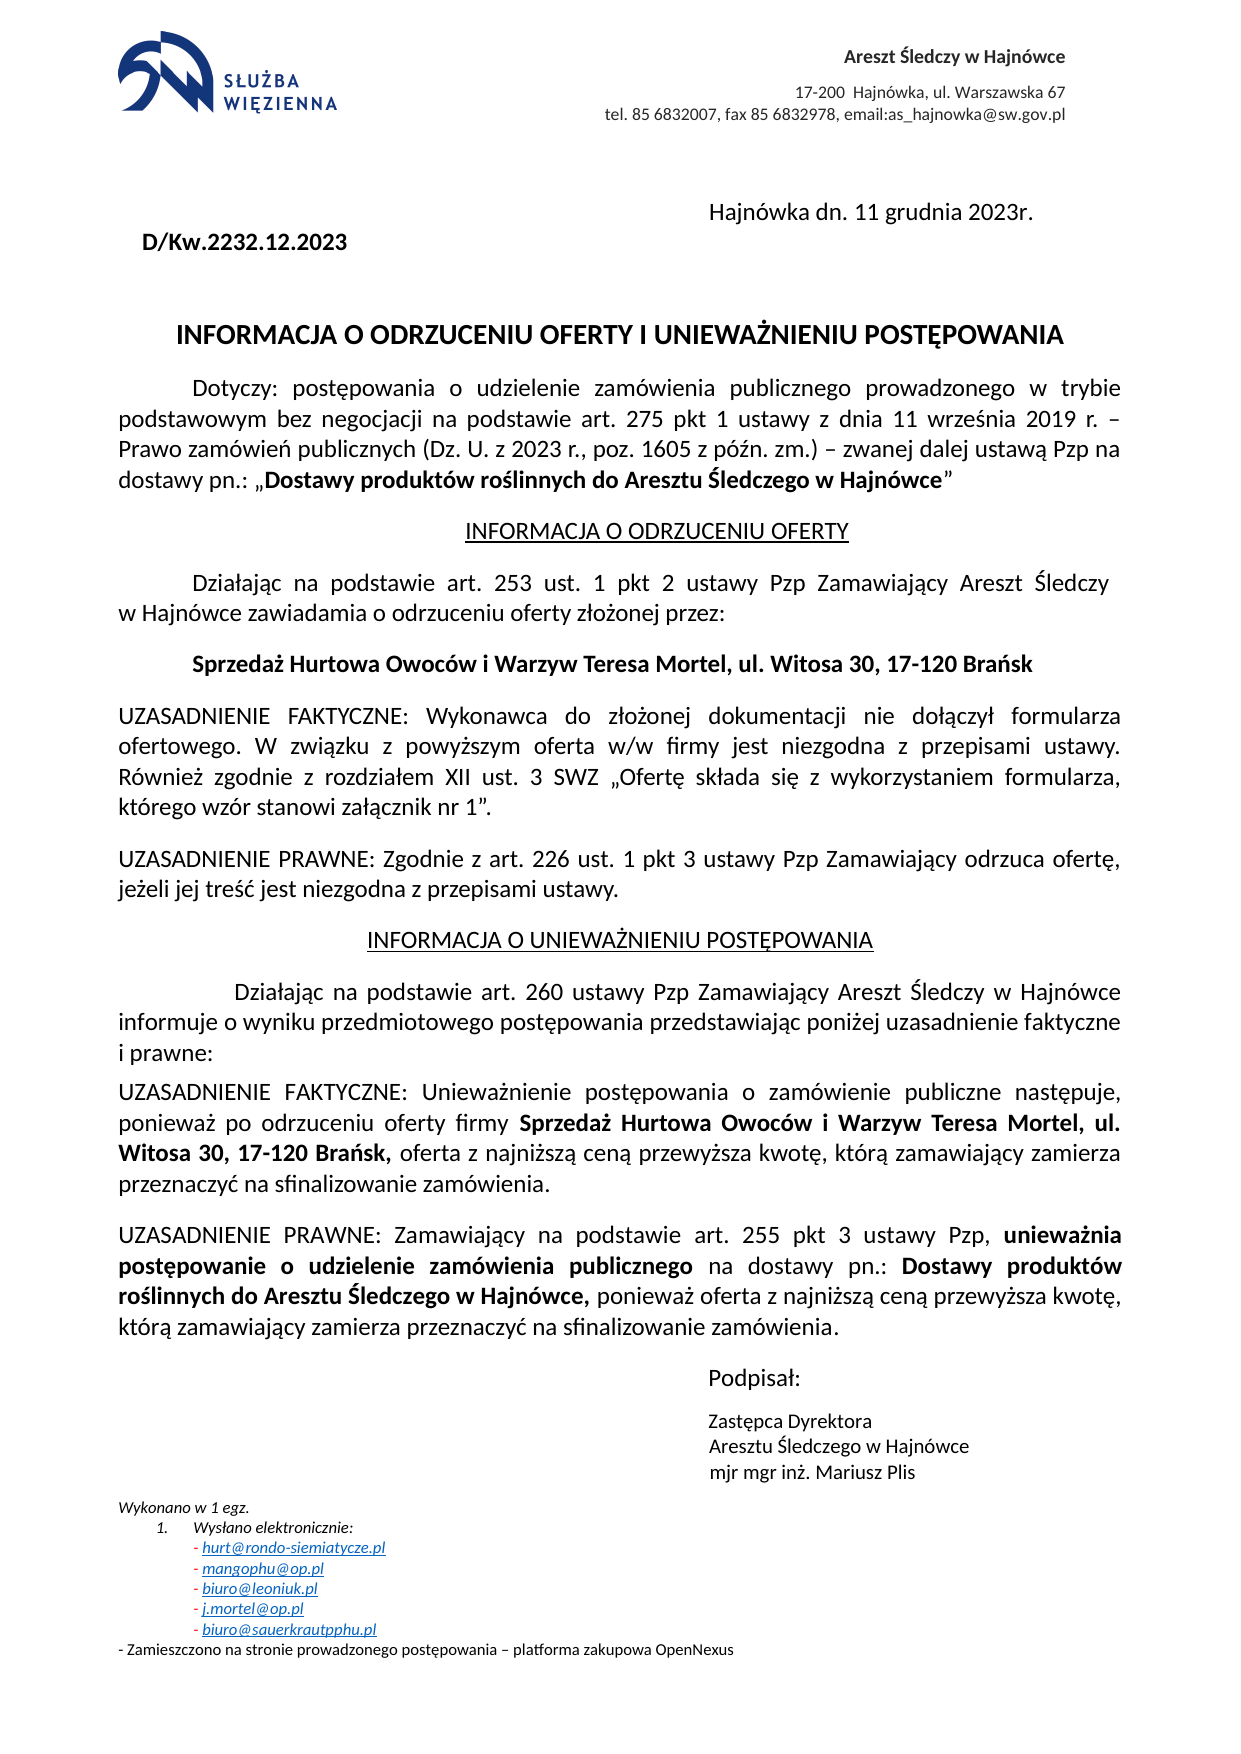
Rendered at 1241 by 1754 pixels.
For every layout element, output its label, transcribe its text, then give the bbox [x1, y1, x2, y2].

text Dotyczy: postępowania o udzielenie zamówienia publicznego prowadzonego w trybie podstawowym bez negocjacji na podstawie art. 275 pkt 1 ustawy z dnia 11 września 2019 r. – Prawo zamówień publicznych (Dz. U. z 2023 r., poz. 1605 z późn. zm.) – zwanej dalej ustawą Pzp na dostawy pn.: „Dostawy produktów roślinnych do Aresztu Śledczego w Hajnówce” [118, 372, 1122, 494]
text - j.mortel@op.pl [193, 1598, 1116, 1619]
text Aresztu Śledczego w Hajnówce [118, 1433, 1122, 1459]
text - hurt@rondo-siemiatycze.pl [193, 1538, 1116, 1558]
text mjr mgr inż. Mariusz Plis [118, 1459, 1116, 1484]
text INFORMACJA O UNIEWAŻNIENIU POSTĘPOWANIA [118, 925, 1122, 955]
text Zastępca Dyrektora [634, 1408, 1122, 1433]
list Wysłano elektronicznie: [156, 1517, 1116, 1538]
text - biuro@sauerkrautpphu.pl [193, 1619, 1116, 1639]
text INFORMACJA O ODRZUCENIU OFERTY I UNIEWAŻNIENIU POSTĘPOWANIA [118, 316, 1122, 352]
text - mangophu@op.pl [193, 1558, 1116, 1578]
text UZASADNIENIE PRAWNE: Zgodnie z art. 226 ust. 1 pkt 3 ustawy Pzp Zamawiający odrzuca ofertę, jeżeli jej treść jest niezgodna z przepisami ustawy. [118, 843, 1122, 904]
text Działając na podstawie art. 253 ust. 1 pkt 2 ustawy Pzp Zamawiający Areszt Śledczy w Hajnówce zawiadamia o odrzuceniu oferty złożonej przez: [118, 567, 1122, 628]
text Działając na podstawie art. 260 ustawy Pzp Zamawiający Areszt Śledczy w Hajnówce informuje o wyniku przedmiotowego postępowania przedstawiając poniżej uzasadnienie faktyczne i prawne: [118, 976, 1122, 1068]
text Hajnówka dn. 11 grudnia 2023r. [118, 196, 1122, 226]
text D/Kw.2232.12.2023 [142, 226, 1093, 257]
text Podpisał: [634, 1362, 1122, 1393]
text - Zamieszczono na stronie prowadzonego postępowania – platforma zakupowa OpenNexus [118, 1639, 1116, 1659]
text - biuro@leoniuk.pl [193, 1578, 1116, 1598]
text Wykonano w 1 egz. [118, 1497, 1116, 1517]
text Sprzedaż Hurtowa Owoców i Warzyw Teresa Mortel, ul. Witosa 30, 17-120 Brańsk [118, 648, 1122, 679]
text UZASADNIENIE PRAWNE: Zamawiający na podstawie art. 255 pkt 3 ustawy Pzp, unieważnia postępowanie o udzielenie zamówienia publicznego na dostawy pn.: Dostawy produktów roślinnych do Aresztu Śledczego w Hajnówce, ponieważ oferta z najniższą ceną przewyższa kwotę, którą zamawiający zamierza przeznaczyć na sfinalizowanie zamówienia. [118, 1219, 1122, 1341]
picture [118, 31, 337, 114]
text UZASADNIENIE FAKTYCZNE: Wykonawca do złożonej dokumentacji nie dołączył formularza ofertowego. W związku z powyższym oferta w/w firmy jest niezgodna z przepisami ustawy. Również zgodnie z rozdziałem XII ust. 3 SWZ „Ofertę składa się z wykorzystaniem formularza, którego wzór stanowi załącznik nr 1”. [118, 700, 1122, 822]
text INFORMACJA O ODRZUCENIU OFERTY [118, 515, 1122, 546]
text UZASADNIENIE FAKTYCZNE: Unieważnienie postępowania o zamówienie publiczne następuje, ponieważ po odrzuceniu oferty firmy Sprzedaż Hurtowa Owoców i Warzyw Teresa Mortel, ul. Witosa 30, 17-120 Brańsk, oferta z najniższą ceną przewyższa kwotę, którą zamawiający zamierza przeznaczyć na sfinalizowanie zamówienia. [118, 1076, 1122, 1198]
